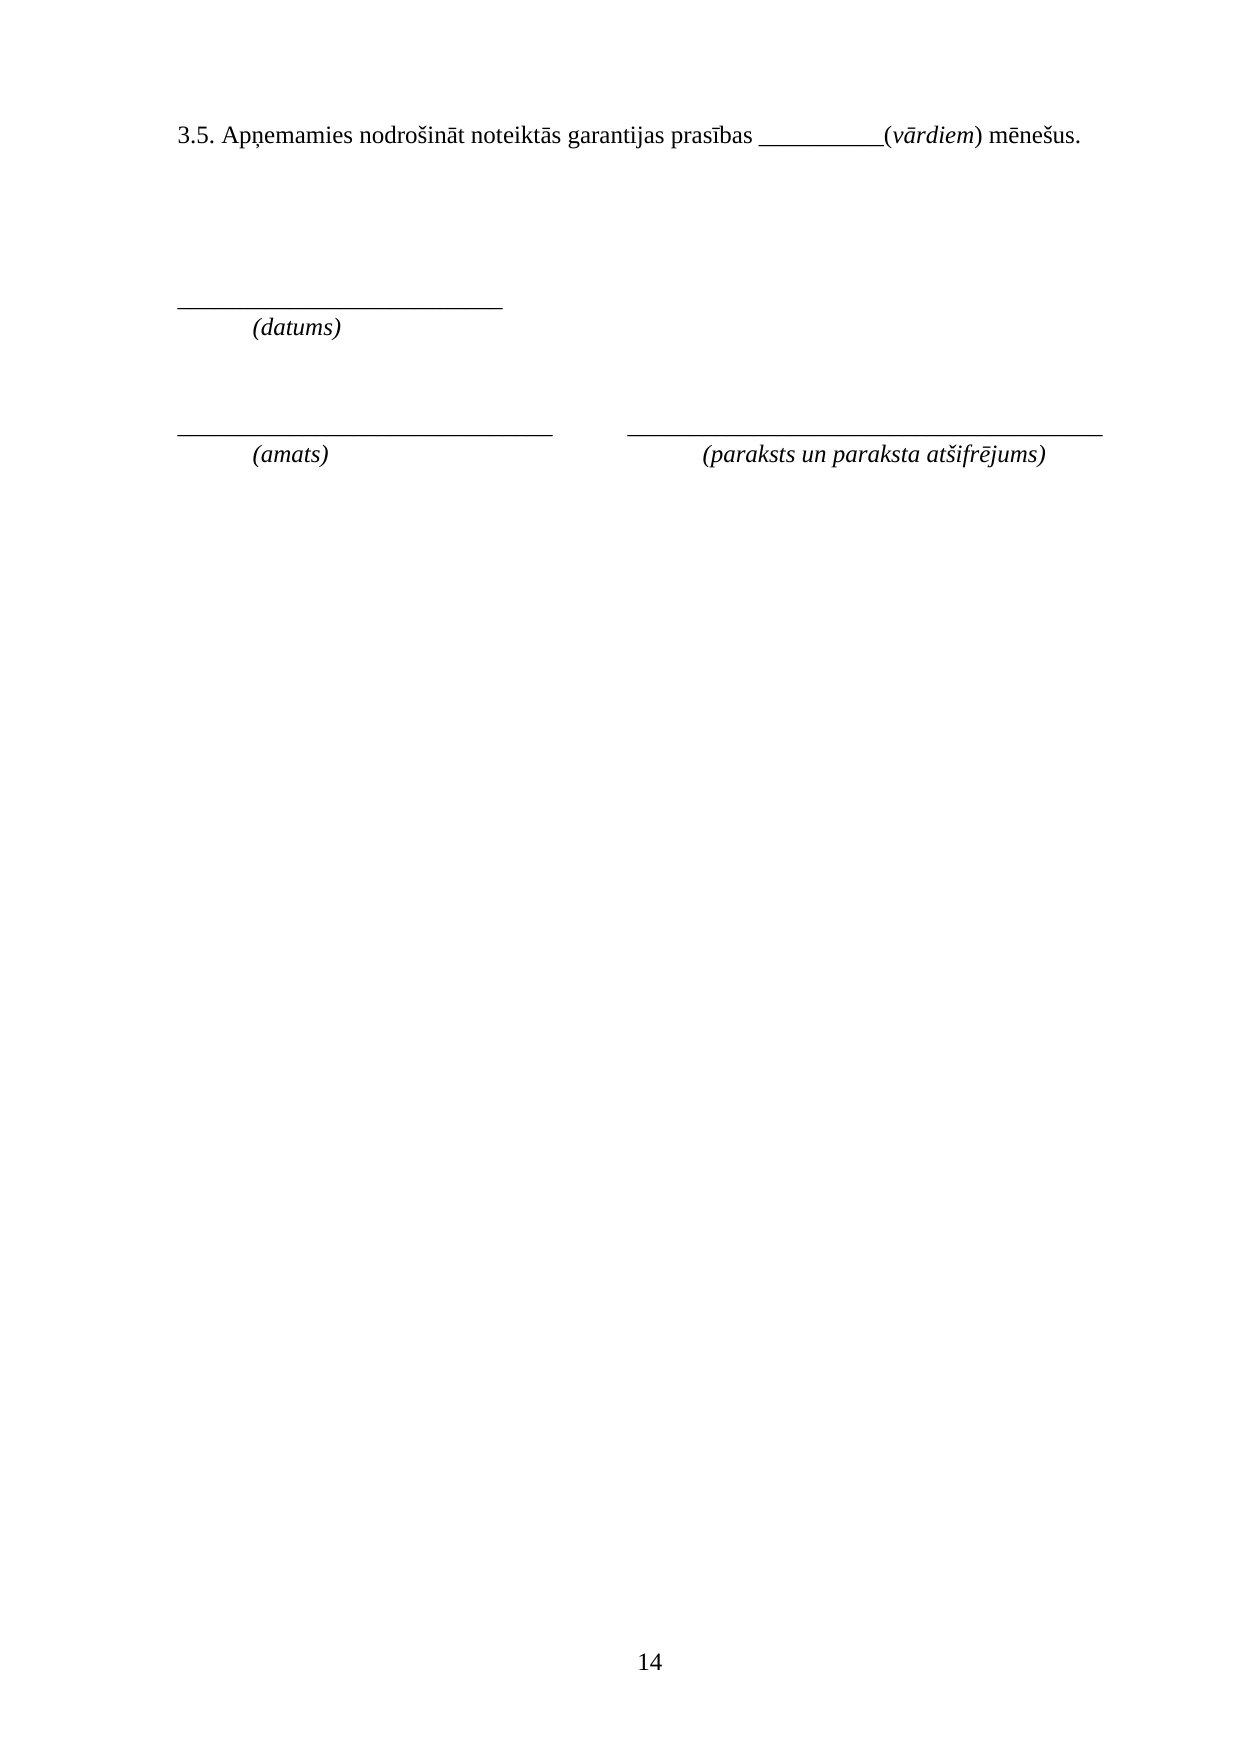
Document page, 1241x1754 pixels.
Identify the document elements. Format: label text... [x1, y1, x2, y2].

text ______________________________ ______________________________________ [177, 410, 1122, 439]
text (datums) [207, 312, 1122, 340]
text 3.5. Apņemamies nodrošināt noteiktās garantijas prasības __________(vārdiem) mēnešus. [177, 120, 1122, 149]
text __________________________ [177, 283, 1122, 312]
text (amats) (paraksts un paraksta atšifrējums) [177, 439, 1122, 468]
